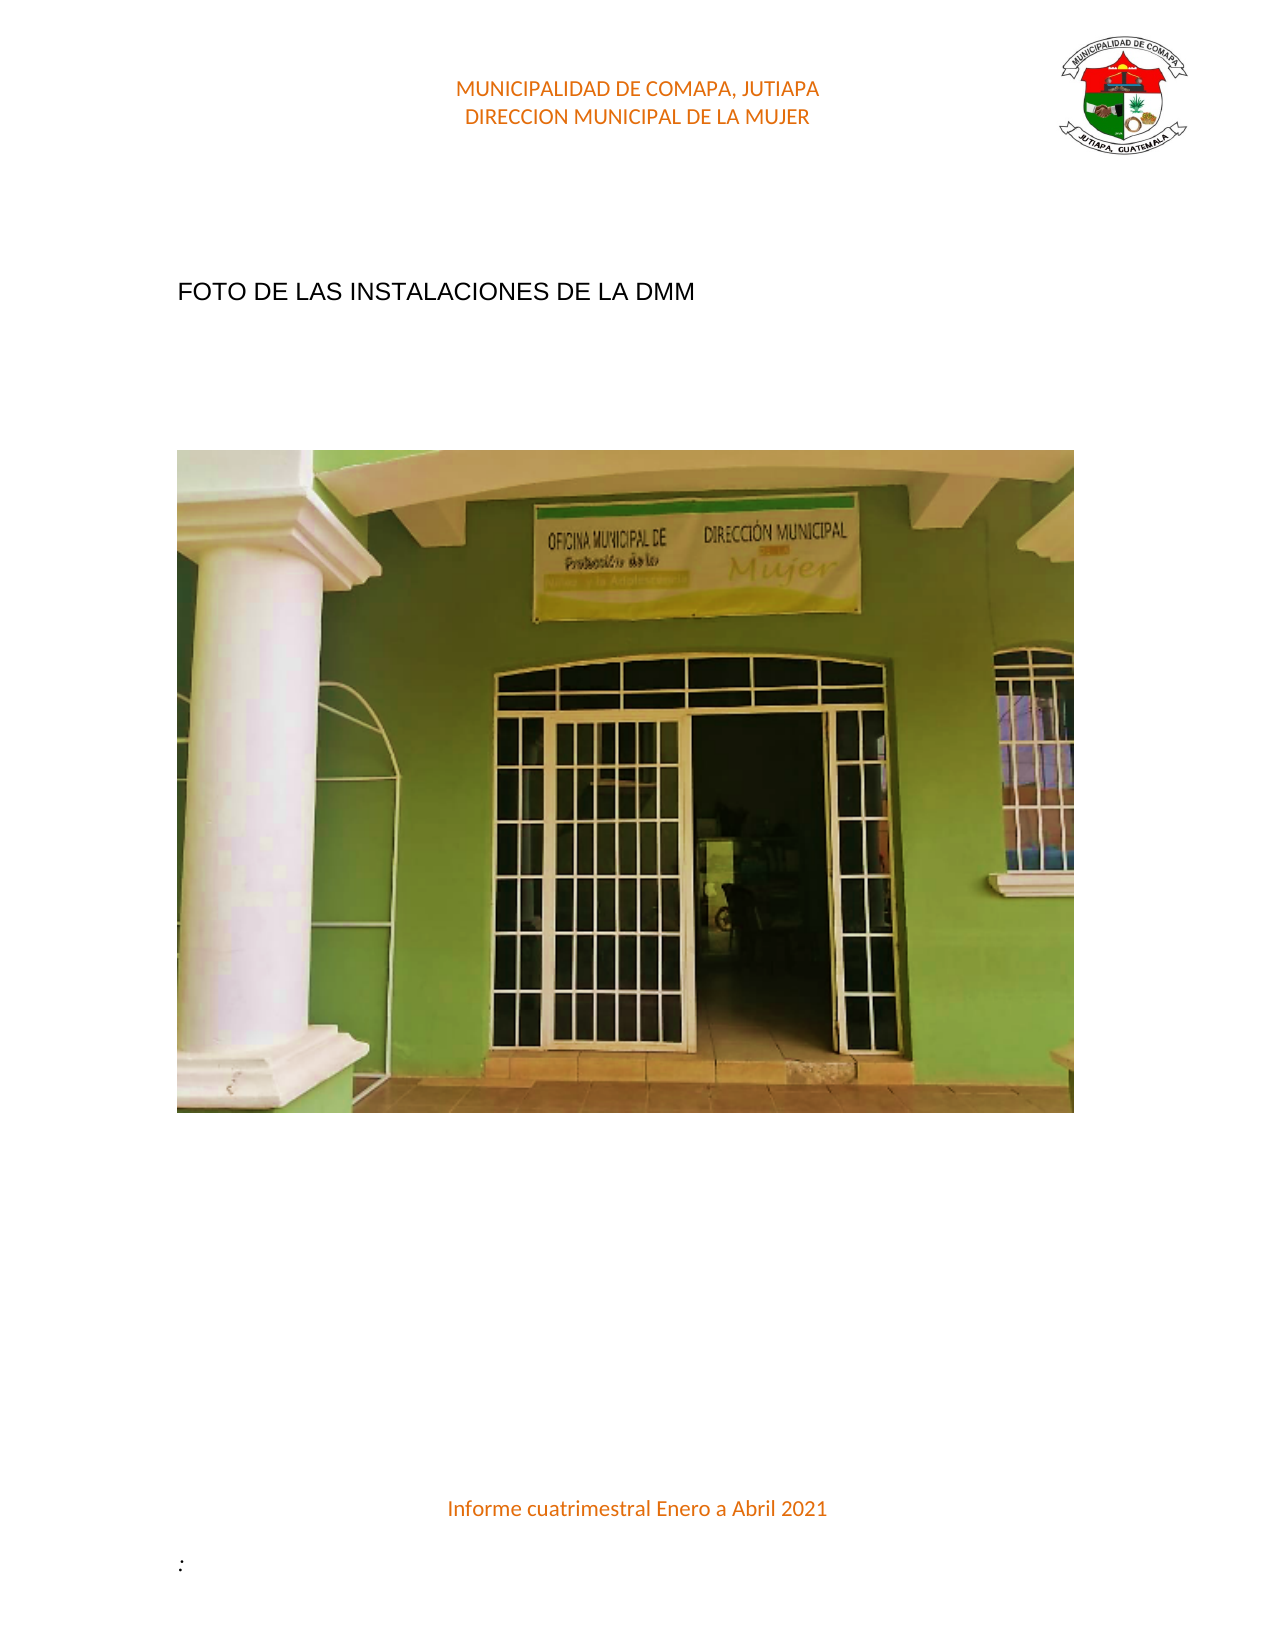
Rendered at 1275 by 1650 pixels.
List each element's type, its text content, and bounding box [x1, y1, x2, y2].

picture [177, 450, 1074, 1113]
picture [1056, 32, 1189, 165]
text FOTO DE LAS INSTALACIONES DE LA DMM [177, 277, 1098, 306]
